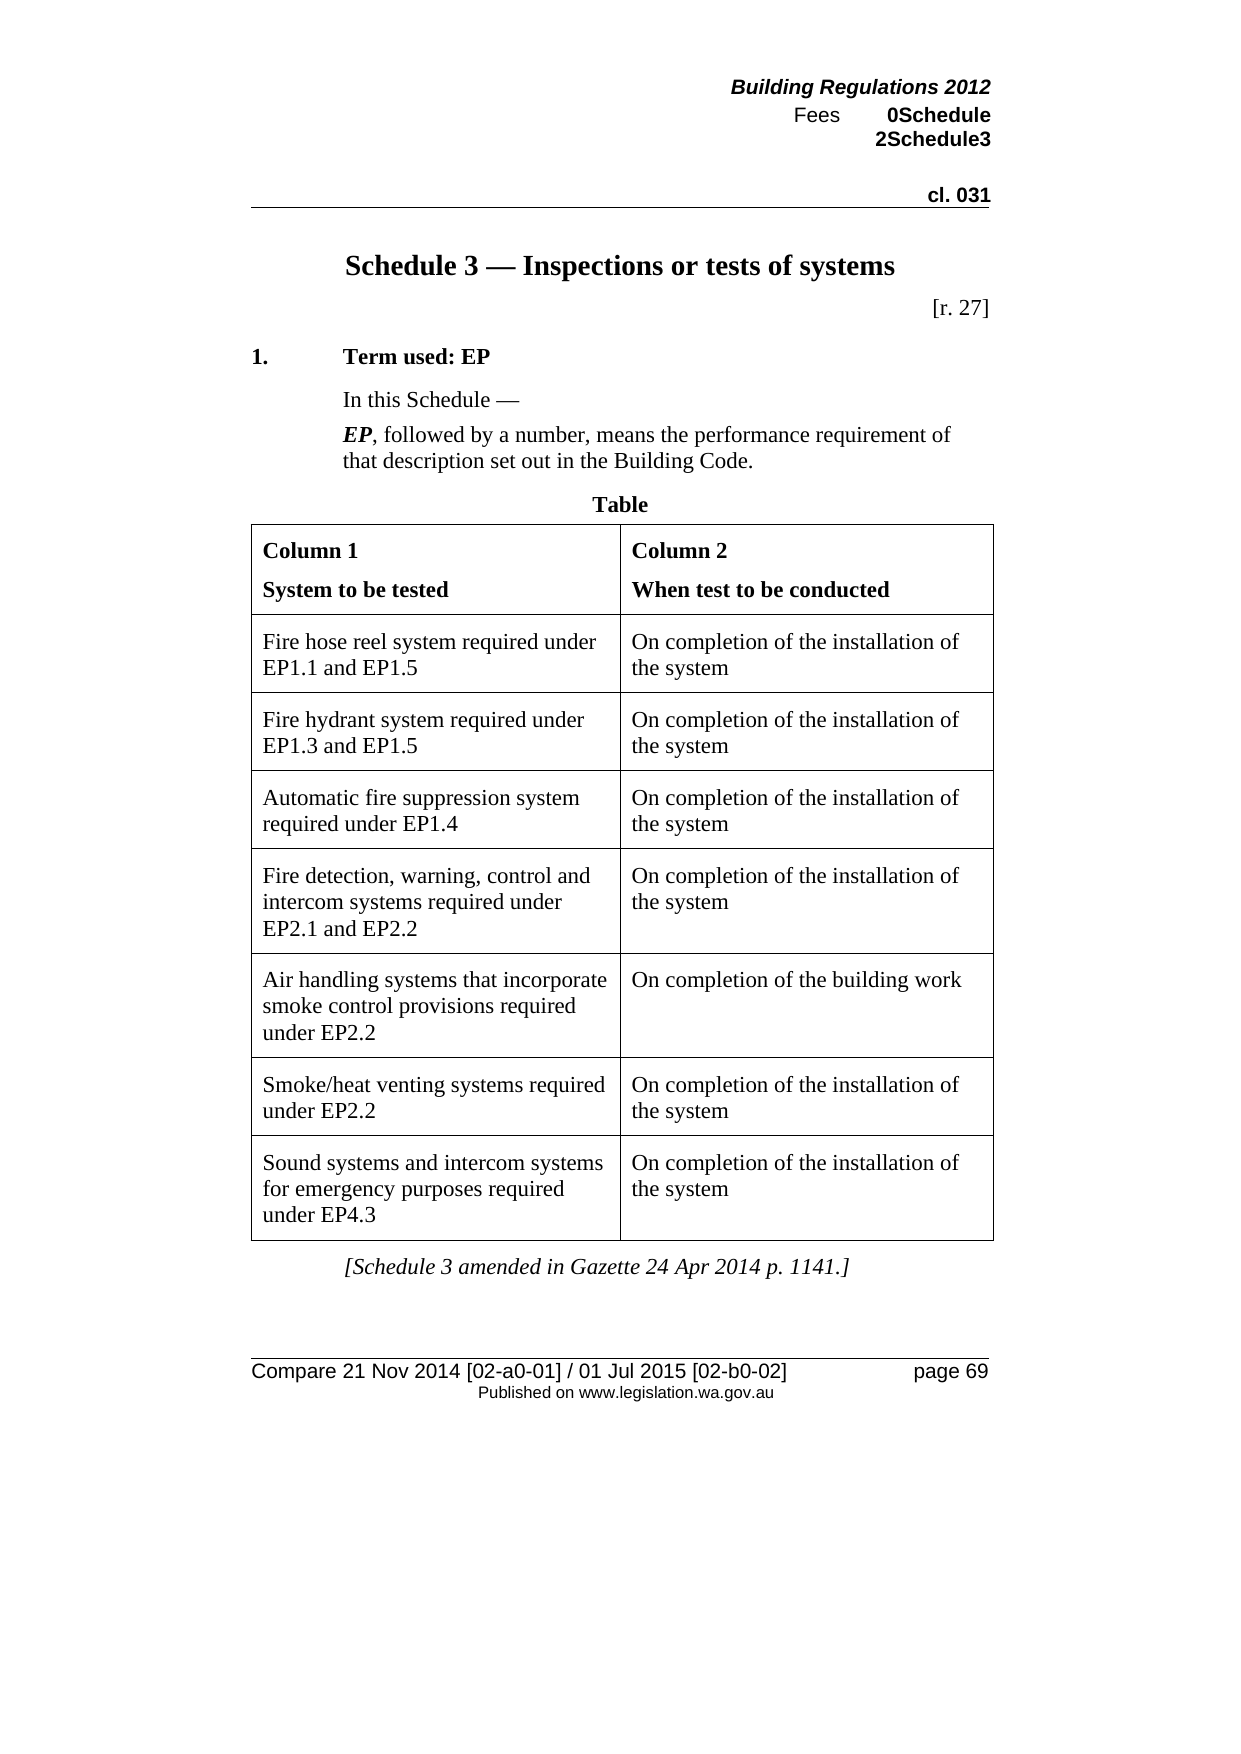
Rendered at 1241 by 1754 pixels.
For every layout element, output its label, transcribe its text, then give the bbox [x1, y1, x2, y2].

table_cell On completion of the building work [621, 954, 993, 1057]
text In this Schedule — [251, 386, 989, 413]
table_cell Smoke/heat venting systems required under EP2.2 [252, 1058, 620, 1135]
table_cell On completion of the installation of the system [621, 693, 993, 770]
table_cell On completion of the installation of the system [621, 1058, 993, 1135]
subtitle 1. Term used: EP [251, 343, 989, 370]
text EP, followed by a number, means the performance requirement of that description set out in the Building Code. [251, 421, 989, 474]
subtitle Schedule 3 — Inspections or tests of systems [251, 248, 989, 282]
table_cell Air handling systems that incorporate smoke control provisions required under EP2.2 [252, 954, 620, 1057]
table_cell On completion of the installation of the system [621, 1136, 993, 1239]
table_cell On completion of the installation of the system [621, 771, 993, 848]
table_cell Fire detection, warning, control and intercom systems required under EP2.1 and EP2.2 [252, 849, 620, 953]
table_header Column 1 System to be tested [252, 525, 620, 614]
table_header Column 2 When test to be conducted [621, 525, 993, 614]
table_cell Fire hydrant system required under EP1.3 and EP1.5 [252, 693, 620, 770]
table_cell On completion of the installation of the system [621, 615, 993, 692]
table_cell Fire hose reel system required under EP1.1 and EP1.5 [252, 615, 620, 692]
table_cell Automatic fire suppression system required under EP1.4 [252, 771, 620, 848]
subtitle Table [266, 490, 974, 517]
table_cell On completion of the installation of the system [621, 849, 993, 953]
text [r. 27] [251, 294, 989, 320]
table_cell Sound systems and intercom systems for emergency purposes required under EP4.3 [252, 1136, 620, 1239]
text [Schedule 3 amended in Gazette 24 Apr 2014 p. 1141.] [251, 1253, 989, 1279]
